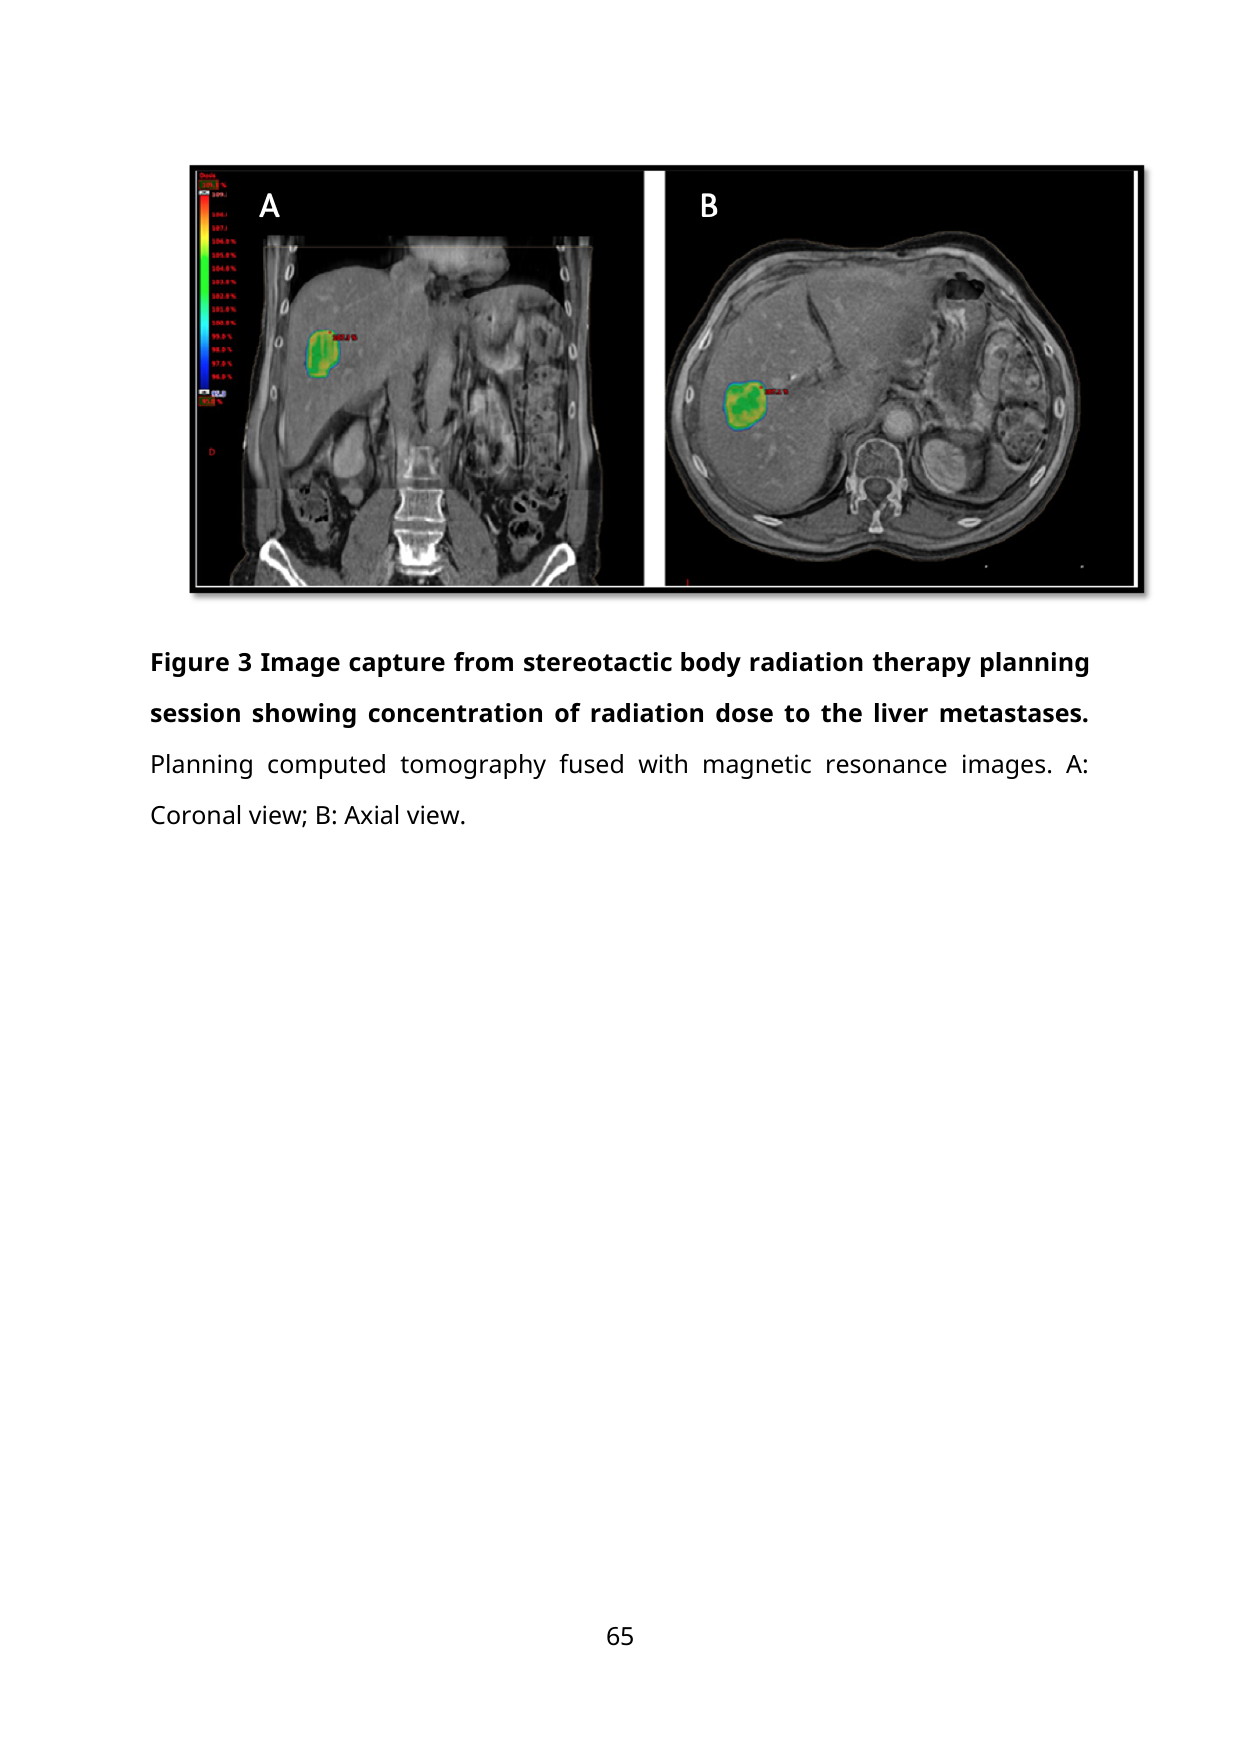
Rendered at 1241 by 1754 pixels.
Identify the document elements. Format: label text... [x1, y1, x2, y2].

picture [150, 150, 1165, 631]
text Figure 3 Image capture from stereotactic body radiation therapy planning session showing concentration of radiation dose to the liver metastases. Planning computed tomography fused with magnetic resonance images. A: Coronal view; B: Axial view. [150, 644, 1090, 832]
